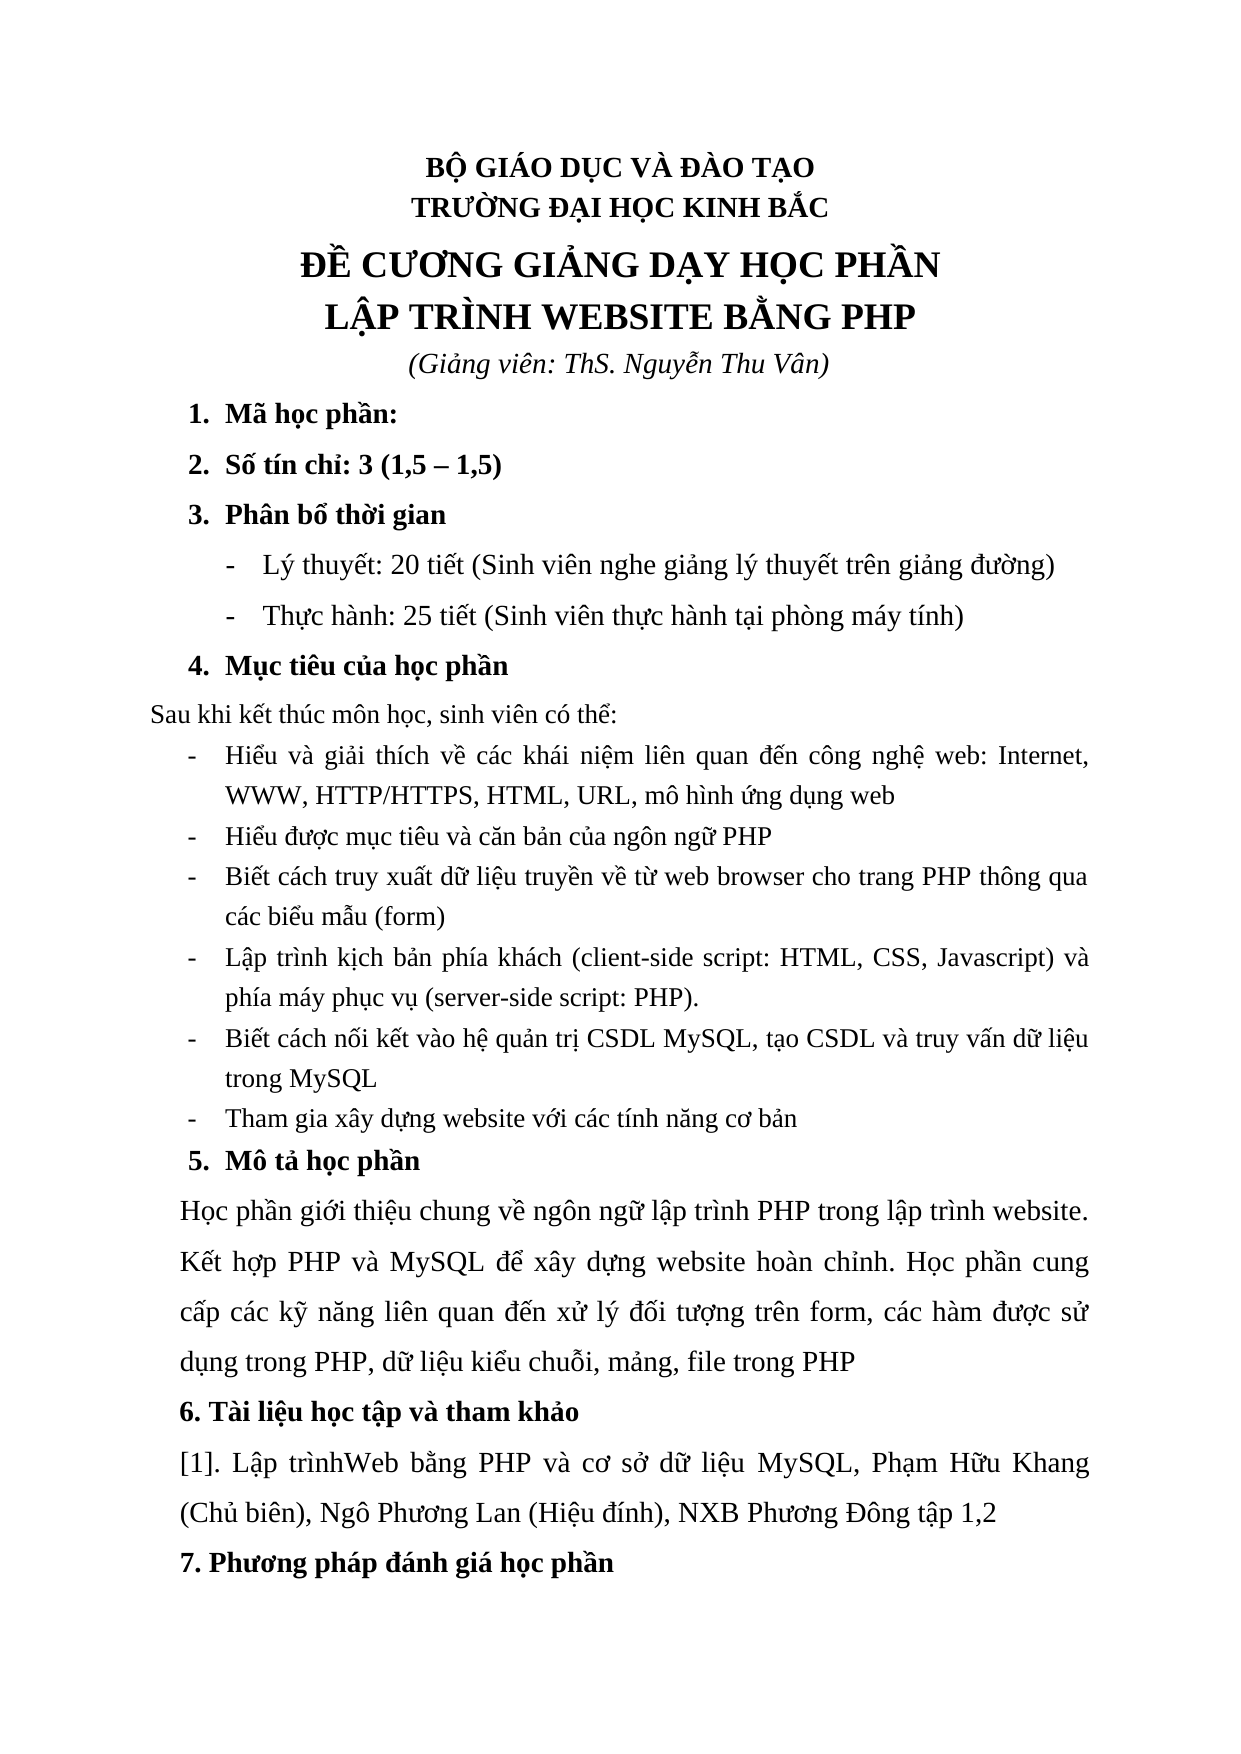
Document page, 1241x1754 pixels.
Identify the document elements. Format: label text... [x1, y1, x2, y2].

text 7. Phương pháp đánh giá học phần [179, 1546, 1090, 1579]
text [1]. Lập trìnhWeb bằng PHP và cơ sở dữ liệu MySQL, Phạm Hữu Khang (Chủ biên), Ngô Phương Lan (Hiệu đính), NXB Phương Đông tập 1,2 [179, 1445, 1090, 1529]
list Biết cách nối kết vào hệ quản trị CSDL MySQL, tạo CSDL và truy vấn dữ liệu trong MySQL [187, 1022, 1090, 1093]
list Lý thuyết: 20 tiết (Sinh viên nghe giảng lý thuyết trên giảng đường) [225, 547, 1090, 581]
text (Giảng viên: ThS. Nguyễn Thu Vân) [150, 346, 1090, 380]
list Hiểu được mục tiêu và căn bản của ngôn ngữ PHP [187, 820, 1090, 851]
text Sau khi kết thúc môn học, sinh viên có thể: [150, 698, 1090, 729]
list Mô tả học phần [188, 1143, 1090, 1177]
text 6. Tài liệu học tập và tham khảo [150, 1394, 1090, 1428]
list Phân bổ thời gian [188, 497, 1090, 531]
text TRƯỜNG ĐẠI HỌC KINH BẮC [150, 190, 1090, 224]
text BỘ GIÁO DỤC VÀ ĐÀO TẠO [150, 150, 1090, 183]
list Lập trình kịch bản phía khách (client-side script: HTML, CSS, Javascript) và phía máy phục vụ (server-side script: PHP). [187, 941, 1090, 1012]
list Biết cách truy xuất dữ liệu truyền về từ web browser cho trang PHP thông qua các biểu mẫu (form) [187, 860, 1090, 932]
list Mục tiêu của học phần [188, 648, 1090, 682]
text LẬP TRÌNH WEBSITE BẰNG PHP [150, 294, 1090, 338]
text ĐỀ CƯƠNG GIẢNG DẠY HỌC PHẦN [150, 243, 1090, 286]
list Số tín chỉ: 3 (1,5 – 1,5) [188, 447, 1090, 480]
list Mã học phần: [188, 397, 1090, 430]
list Tham gia xây dựng website với các tính năng cơ bản [187, 1103, 1090, 1134]
text Học phần giới thiệu chung về ngôn ngữ lập trình PHP trong lập trình website. Kết hợp PHP và MySQL để xây dựng website hoàn chỉnh. Học phần cung cấp các kỹ năng liên quan đến xử lý đối tượng trên form, các hàm được sử dụng trong PHP, dữ liệu kiểu chuỗi, mảng, file trong PHP [179, 1193, 1090, 1378]
list Hiểu và giải thích về các khái niệm liên quan đến công nghệ web: Internet, WWW, HTTP/HTTPS, HTML, URL, mô hình ứng dụng web [187, 739, 1090, 810]
list Thực hành: 25 tiết (Sinh viên thực hành tại phòng máy tính) [225, 598, 1090, 631]
